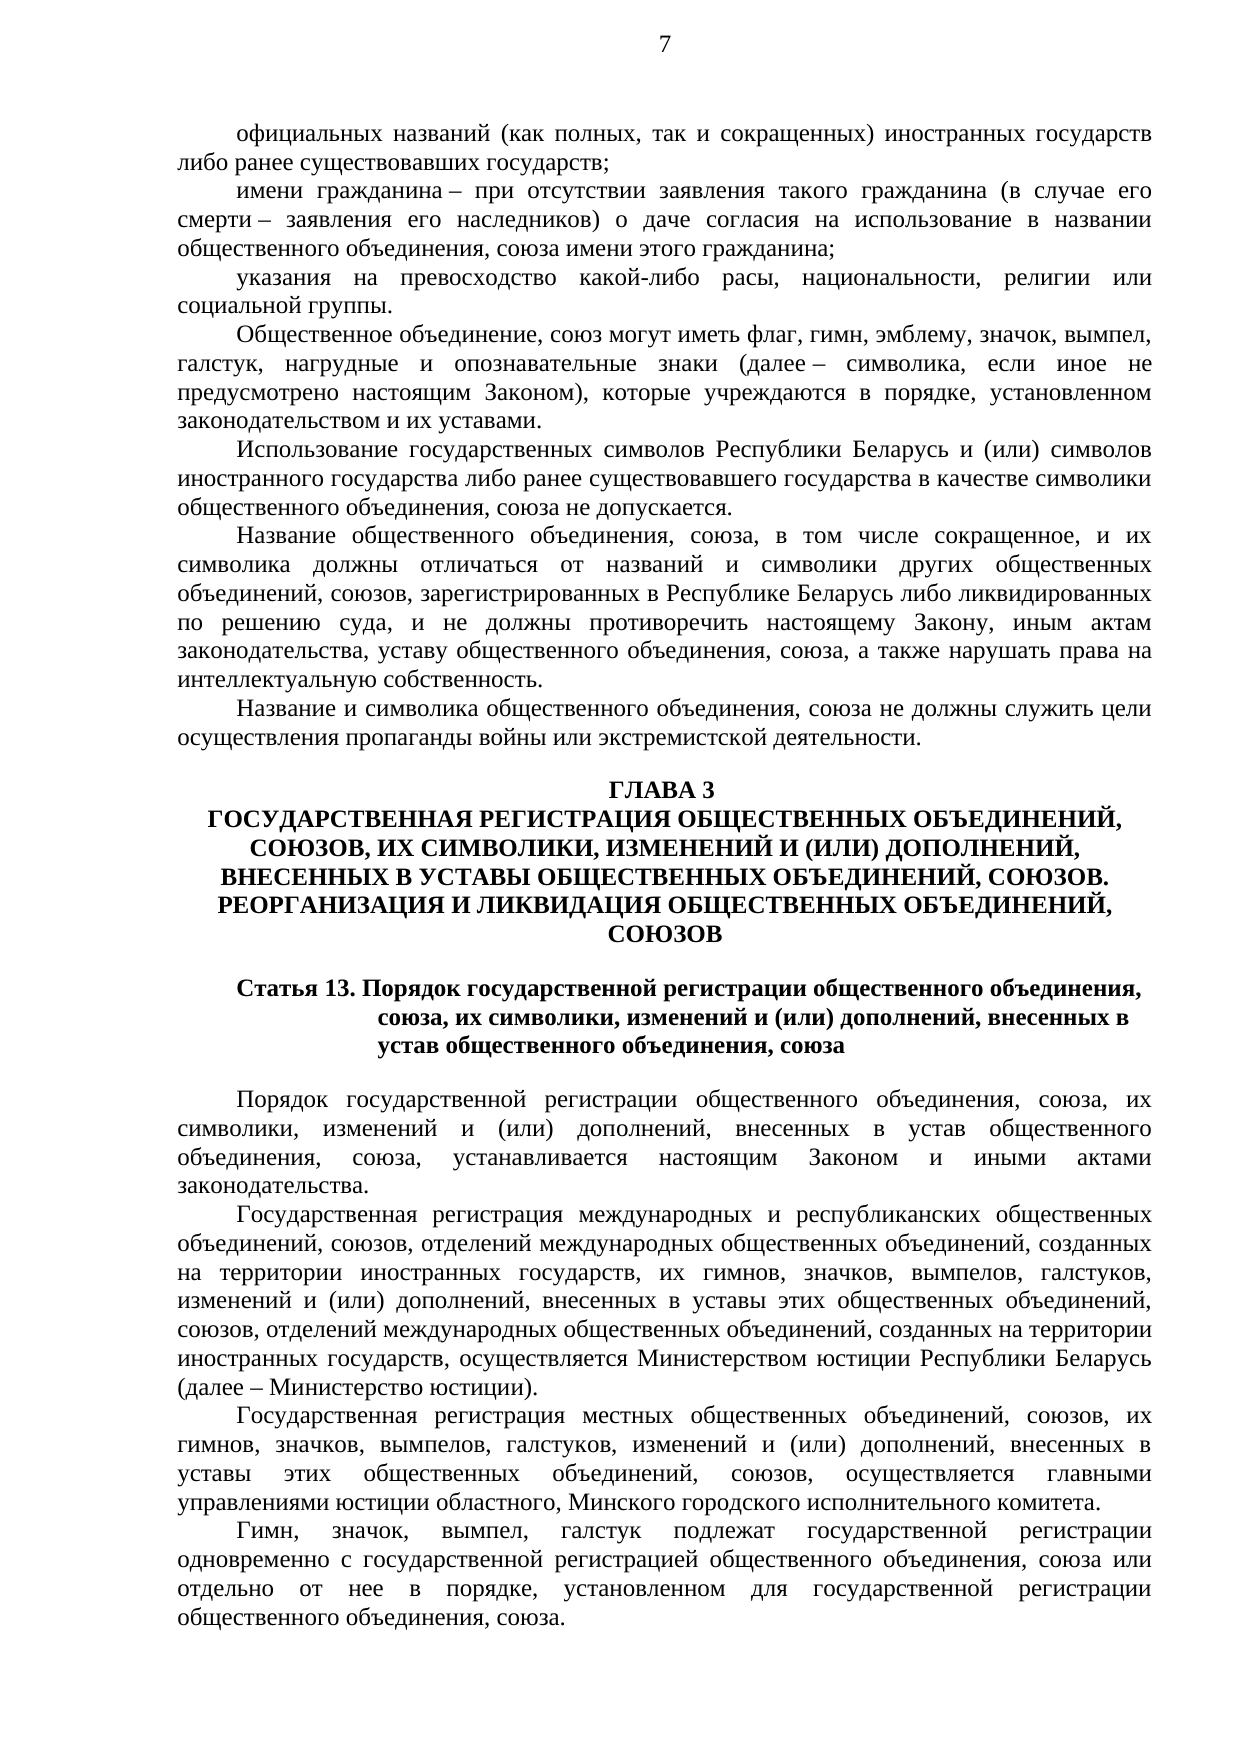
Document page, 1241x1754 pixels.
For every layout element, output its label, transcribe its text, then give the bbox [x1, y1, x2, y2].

text Государственная регистрация международных и республиканских общественных объединений, союзов, отделений международных общественных объединений, созданных на территории иностранных государств, их гимнов, значков, вымпелов, галстуков, изменений и (или) дополнений, внесенных в уставы этих общественных объединений, союзов, отделений международных общественных объединений, созданных на территории иностранных государств, осуществляется Министерством юстиции Республики Беларусь (далее – Министерство юстиции). [177, 1199, 1153, 1401]
text Порядок государственной регистрации общественного объединения, союза, их символики, изменений и (или) дополнений, внесенных в устав общественного объединения, союза, устанавливается настоящим Законом и иными актами законодательства. [177, 1084, 1153, 1199]
text указания на превосходство какой-либо расы, национальности, религии или социальной группы. [177, 262, 1153, 319]
text Использование государственных символов Республики Беларусь и (или) символов иностранного государства либо ранее существовавшего государства в качестве символики общественного объединения, союза не допускается. [177, 434, 1153, 521]
text Статья 13. Порядок государственной регистрации общественного объединения, союза, их символики, изменений и (или) дополнений, внесенных в устав общественного объединения, союза [236, 973, 1153, 1059]
text Название общественного объединения, союза, в том числе сокращенное, и их символика должны отличаться от названий и символики других общественных объединений, союзов, зарегистрированных в Республике Беларусь либо ликвидированных по решению суда, и не должны противоречить настоящему Закону, иным актам законодательства, уставу общественного объединения, союза, а также нарушать права на интеллектуальную собственность. [177, 521, 1153, 693]
text Гимн, значок, вымпел, галстук подлежат государственной регистрации одновременно с государственной регистрацией общественного объединения, союза или отдельно от нее в порядке, установленном для государственной регистрации общественного объединения, союза. [177, 1516, 1153, 1631]
text Общественное объединение, союз могут иметь флаг, гимн, эмблему, значок, вымпел, галстук, нагрудные и опознавательные знаки (далее – символика, если иное не предусмотрено настоящим Законом), которые учреждаются в порядке, установленном законодательством и их уставами. [177, 319, 1153, 434]
text ГЛАВА 3 ГОСУДАРСТВЕННАЯ РЕГИСТРАЦИЯ ОБЩЕСТВЕННЫХ ОБЪЕДИНЕНИЙ, СОЮЗОВ, ИХ СИМВОЛИКИ, ИЗМЕНЕНИЙ И (ИЛИ) ДОПОЛНЕНИЙ, ВНЕСЕННЫХ В УСТАВЫ ОБЩЕСТВЕННЫХ ОБЪЕДИНЕНИЙ, СОЮЗОВ. РЕОРГАНИЗАЦИЯ И ЛИКВИДАЦИЯ ОБЩЕСТВЕННЫХ ОБЪЕДИНЕНИЙ, СОЮЗОВ [177, 776, 1153, 948]
text Государственная регистрация местных общественных объединений, союзов, их гимнов, значков, вымпелов, галстуков, изменений и (или) дополнений, внесенных в уставы этих общественных объединений, союзов, осуществляется главными управлениями юстиции областного, Минского городского исполнительного комитета. [177, 1401, 1153, 1516]
text имени гражданина – при отсутствии заявления такого гражданина (в случае его смерти – заявления его наследников) о даче согласия на использование в названии общественного объединения, союза имени этого гражданина; [177, 176, 1153, 262]
text официальных названий (как полных, так и сокращенных) иностранных государств либо ранее существовавших государств; [177, 118, 1153, 176]
text Название и символика общественного объединения, союза не должны служить цели осуществления пропаганды войны или экстремистской деятельности. [177, 693, 1153, 751]
